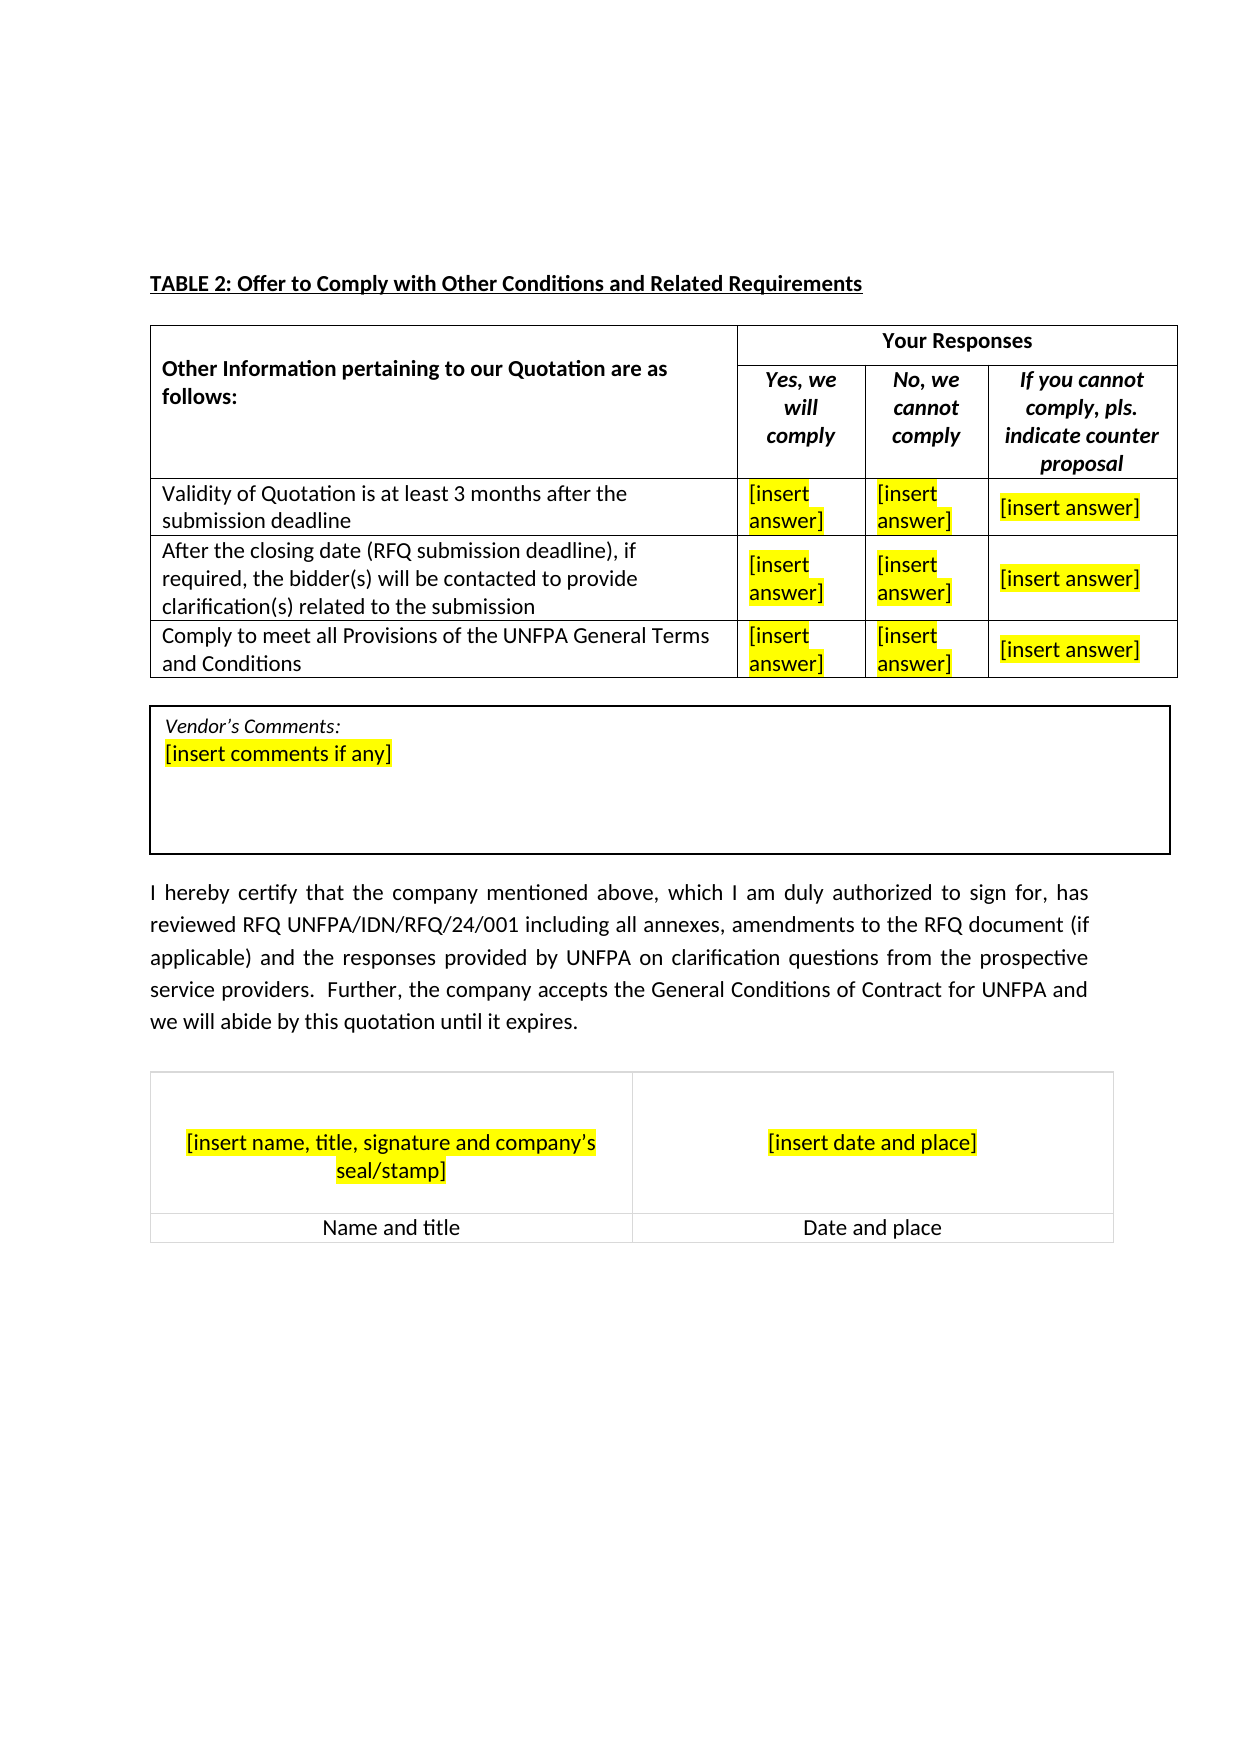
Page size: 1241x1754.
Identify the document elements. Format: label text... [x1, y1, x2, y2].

table_cell After the closing date (RFQ submission deadline), if required, the bidder(s) will be contacted to provide clarification(s) related to the submission [151, 536, 737, 620]
table_cell Yes, we will comply [738, 366, 865, 478]
text TABLE 2: Offer to Comply with Other Conditions and Related Requirements [150, 269, 1090, 297]
table_cell [insert answer] [937, 479, 988, 535]
table_cell [insert answer] [809, 479, 865, 535]
text I hereby certify that the company mentioned above, which I am duly authorized to sign for, has reviewed RFQ UNFPA/IDN/RFQ/24/001 including all annexes, amendments to the RFQ document (if applicable) and the responses provided by UNFPA on clarification questions from the prospective service providers. Further, the company accepts the General Conditions of Contract for UNFPA and we will abide by this quotation until it expires. [150, 878, 1090, 1035]
table_cell [insert answer] [738, 536, 865, 620]
table_header [insert date and place] [633, 1073, 1113, 1212]
table_header Other Information pertaining to our Quotation are as follows: [151, 326, 737, 478]
table_cell Validity of Quotation is at least 3 months after the submission deadline [151, 479, 737, 535]
table_cell Comply to meet all Provisions of the UNFPA General Terms and Conditions [151, 621, 737, 677]
table_cell If you cannot comply, pls. indicate counter proposal [989, 366, 1177, 478]
table_cell [insert answer] [937, 621, 988, 677]
table_cell [insert answer] [989, 536, 1177, 620]
table_cell Name and title [151, 1214, 632, 1242]
table_cell [insert answer] [989, 479, 1177, 535]
table_cell [insert answer] [866, 536, 988, 620]
table_header Your Responses [738, 326, 1177, 364]
table_cell Date and place [633, 1214, 1113, 1242]
table_cell [insert answer] [809, 621, 865, 677]
table_header [insert name, title, signature and company’s seal/stamp] [151, 1073, 632, 1212]
table_cell [insert answer] [989, 621, 1177, 677]
table_cell No, we cannot comply [866, 366, 988, 478]
